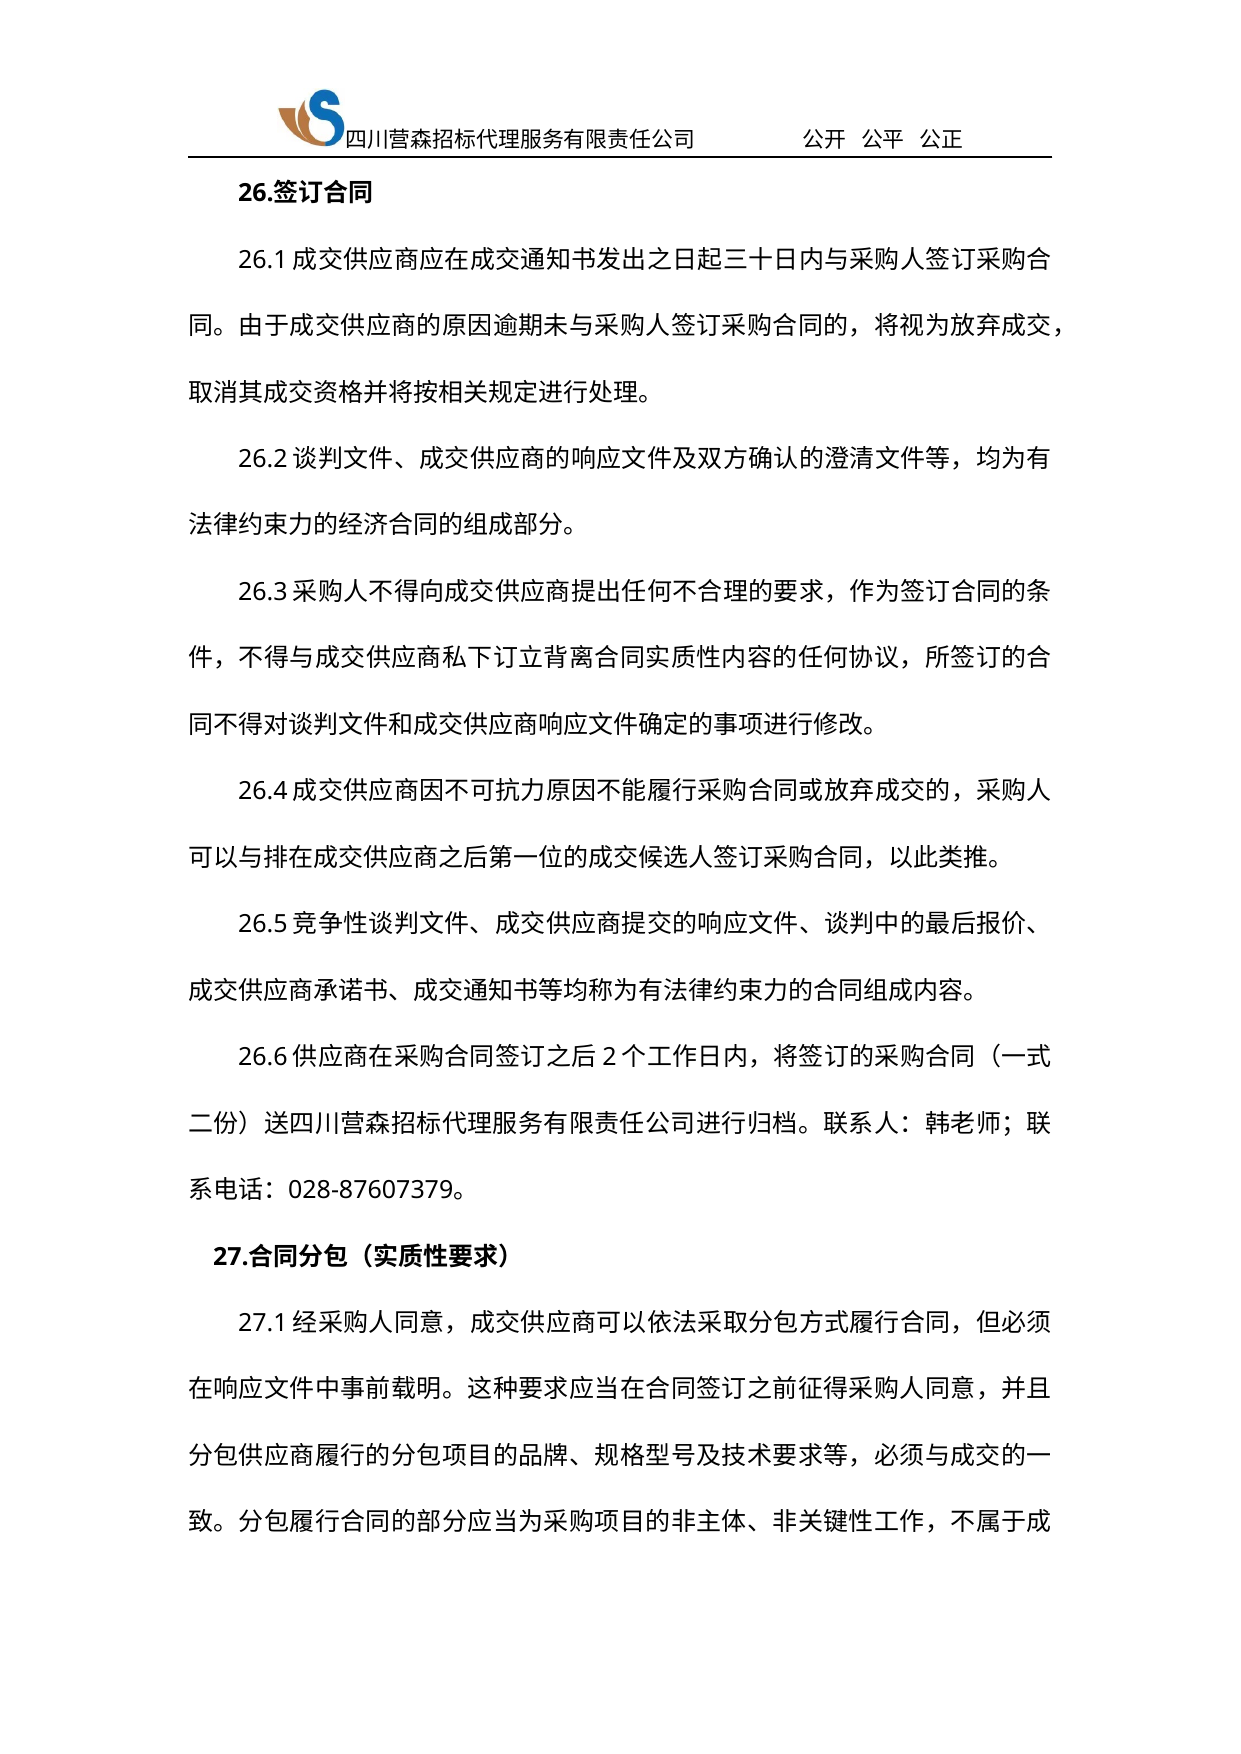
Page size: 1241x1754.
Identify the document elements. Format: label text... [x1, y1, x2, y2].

subtitle 27.1经采购人同意，成交供应商可以依法采取分包方式履行合同，但必须在响应文件中事前载明。这种要求应当在合同签订之前征得采购人同意，并且分包供应商履行的分包项目的品牌、规格型号及技术要求等，必须与成交的一致。分包履行合同的部分应当为采购项目的非主体、非关键性工作，不属于成交供应商的主要合同义务。 [188, 1287, 1052, 1553]
subtitle 27.合同分包（实质性要求） [188, 1221, 1052, 1287]
subtitle 26.1成交供应商应在成交通知书发出之日起三十日内与采购人签订采购合同。由于成交供应商的原因逾期未与采购人签订采购合同的，将视为放弃成交，取消其成交资格并将按相关规定进行处理。 [188, 224, 1052, 423]
subtitle 26.4成交供应商因不可抗力原因不能履行采购合同或放弃成交的，采购人可以与排在成交供应商之后第一位的成交候选人签订采购合同，以此类推。 [188, 756, 1052, 889]
subtitle 26.5竞争性谈判文件、成交供应商提交的响应文件、谈判中的最后报价、成交供应商承诺书、成交通知书等均称为有法律约束力的合同组成内容。 [188, 889, 1052, 1022]
picture [277, 88, 345, 148]
subtitle 26.3采购人不得向成交供应商提出任何不合理的要求，作为签订合同的条件，不得与成交供应商私下订立背离合同实质性内容的任何协议，所签订的合同不得对谈判文件和成交供应商响应文件确定的事项进行修改。 [188, 556, 1052, 756]
subtitle 26.6供应商在采购合同签订之后2个工作日内，将签订的采购合同（一式二份）送四川营森招标代理服务有限责任公司进行归档。联系人：韩老师；联系电话：028-87607379。 [188, 1022, 1052, 1221]
subtitle 26.2谈判文件、成交供应商的响应文件及双方确认的澄清文件等，均为有法律约束力的经济合同的组成部分。 [188, 423, 1052, 556]
subtitle 26.签订合同 [188, 158, 1052, 224]
